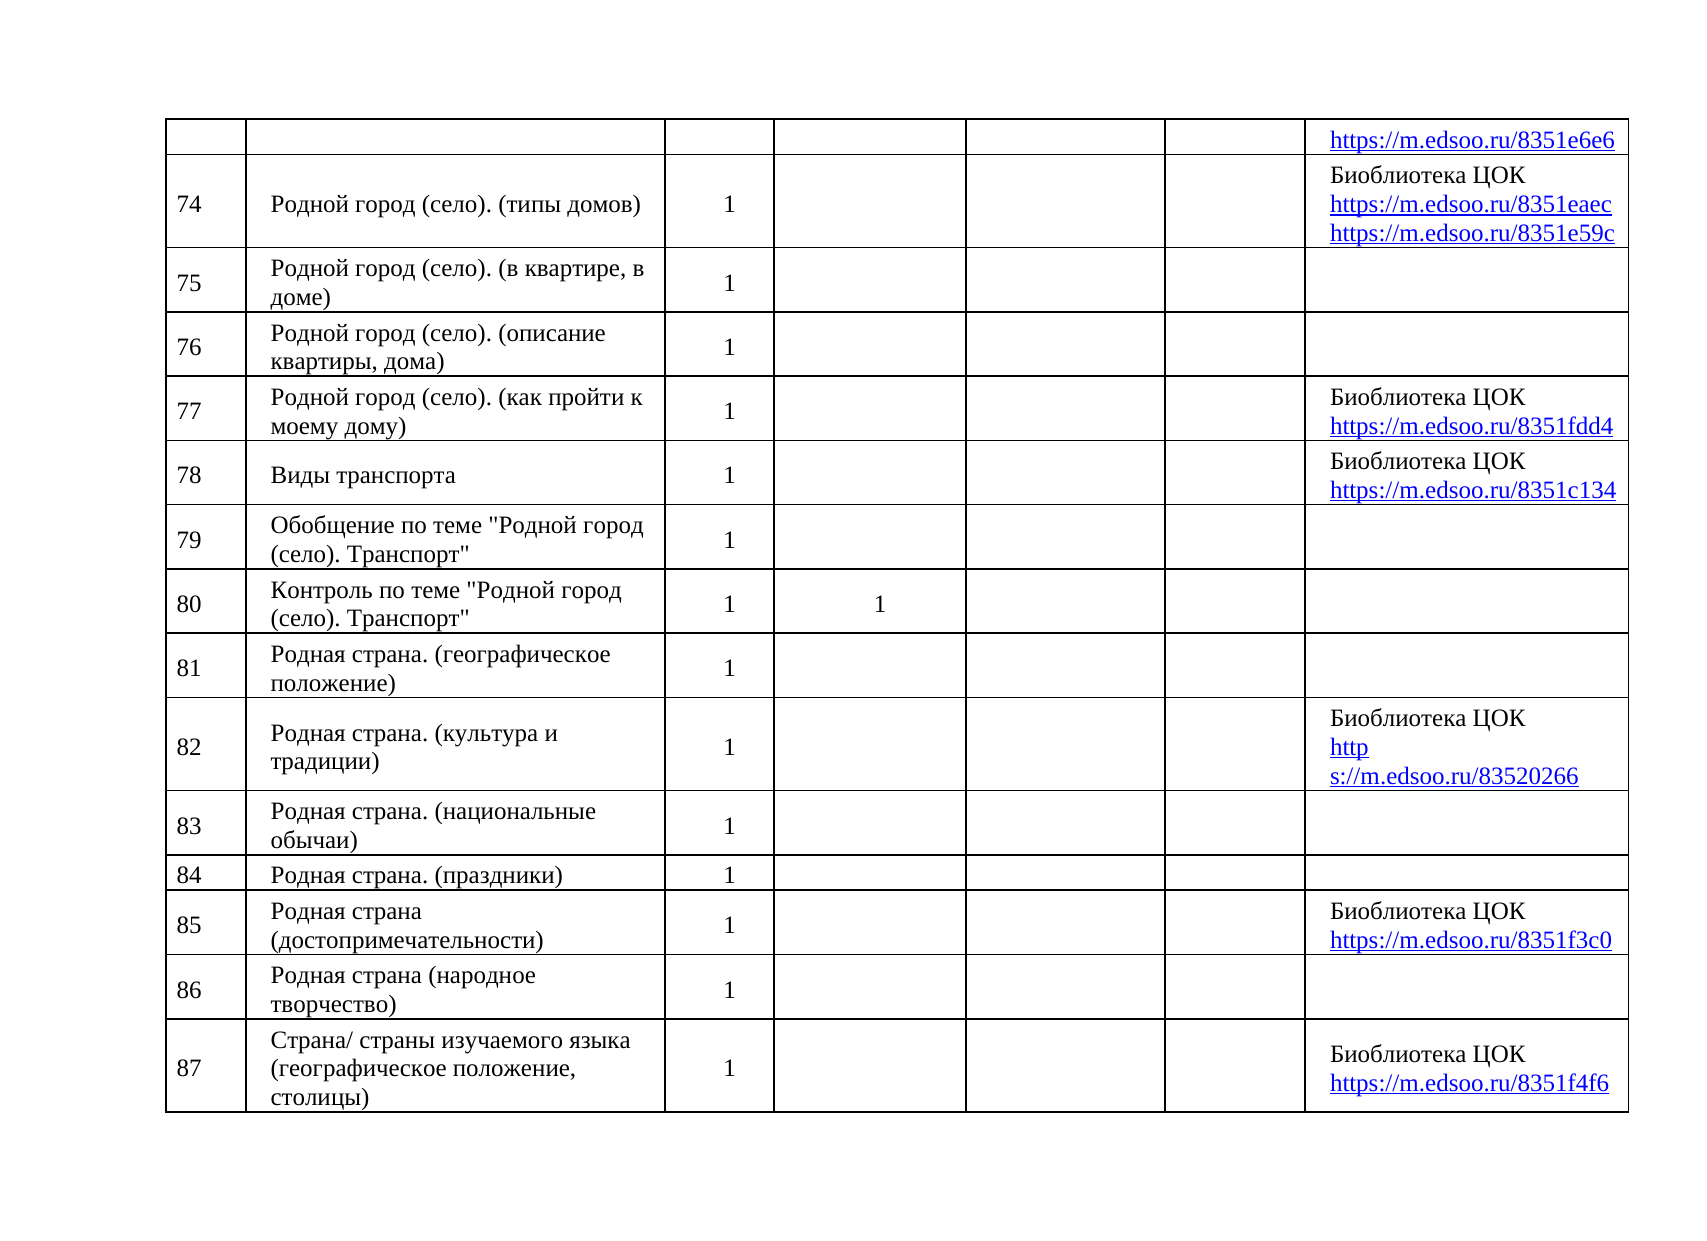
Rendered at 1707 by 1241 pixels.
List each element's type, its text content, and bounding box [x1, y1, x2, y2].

table_cell [1166, 377, 1304, 439]
table_cell Страна/ страны изучаемого языка (географическое положение, столицы) [247, 1020, 664, 1111]
table_cell 81 [167, 634, 245, 697]
table_cell 1 [666, 955, 773, 1018]
table_cell [967, 856, 1164, 889]
table_cell Родной город (село). (типы домов) [247, 155, 664, 247]
table_cell Биоблиотека ЦОК https://m.edsoo.ru/8351f3c0 [1306, 891, 1628, 954]
table_cell [775, 856, 965, 889]
table_cell [967, 570, 1164, 632]
table_cell [967, 791, 1164, 854]
table_cell 1 [666, 155, 773, 247]
table_cell 1 [666, 120, 773, 154]
table_cell [1306, 248, 1628, 311]
table_cell 79 [167, 505, 245, 568]
table_cell 86 [167, 955, 245, 1018]
table_cell 1 [666, 891, 773, 954]
table_cell 75 [167, 248, 245, 311]
table_cell [1306, 570, 1628, 632]
table_cell [1306, 634, 1628, 697]
table_cell [1166, 634, 1304, 697]
table_cell [775, 1020, 965, 1111]
table_cell [1166, 698, 1304, 789]
table_cell [1166, 120, 1304, 154]
table_cell 1 [666, 505, 773, 568]
table_cell 83 [167, 791, 245, 854]
table_cell Родная страна. (национальные обычаи) [247, 791, 664, 854]
table_cell 78 [167, 441, 245, 504]
table_cell Родная страна. (культура и традиции) [247, 698, 664, 789]
table_cell Биоблиотека ЦОК https://m.edsoo.ru/8351eaec https://m.edsoo.ru/8351e59c [1306, 155, 1628, 247]
table_cell [775, 248, 965, 311]
table_cell 77 [167, 377, 245, 439]
table_cell Виды транспорта [247, 441, 664, 504]
table_cell [967, 698, 1164, 789]
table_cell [247, 120, 664, 154]
table_cell [775, 120, 965, 154]
table_cell [775, 441, 965, 504]
table_cell [967, 891, 1164, 954]
table_cell 1 [666, 634, 773, 697]
table_cell [967, 248, 1164, 311]
table_cell Биоблиотека ЦОК https://m.edsoo.ru/8351fdd4 [1306, 377, 1628, 439]
table_cell [775, 634, 965, 697]
table_cell [1306, 313, 1628, 375]
table_cell 87 [167, 1020, 245, 1111]
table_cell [1306, 120, 1628, 154]
table_cell [1306, 955, 1628, 1018]
table_cell [967, 505, 1164, 568]
table_cell [1166, 1020, 1304, 1111]
table_cell Родная страна (достопримечательности) [247, 891, 664, 954]
table_cell Биоблиотека ЦОК https://m.edsoo.ru/8351f4f6 [1306, 1020, 1628, 1111]
table_cell [1166, 856, 1304, 889]
table_cell [967, 441, 1164, 504]
table_cell [1306, 856, 1628, 889]
table_cell 80 [167, 570, 245, 632]
table_cell [775, 505, 965, 568]
table_cell 85 [167, 891, 245, 954]
table_cell [1306, 791, 1628, 854]
table_cell 1 [666, 1020, 773, 1111]
table_cell [1166, 791, 1304, 854]
table_cell 1 [666, 377, 773, 439]
table_cell [967, 1020, 1164, 1111]
table_cell 1 [666, 313, 773, 375]
table_cell 82 [167, 698, 245, 789]
table_cell [1166, 570, 1304, 632]
table_cell 76 [167, 313, 245, 375]
table_cell [1166, 248, 1304, 311]
table_cell [967, 313, 1164, 375]
table_cell 1 [666, 791, 773, 854]
table_cell [967, 955, 1164, 1018]
table_cell Родной город (село). (как пройти к моему дому) [247, 377, 664, 439]
table_cell [967, 155, 1164, 247]
table_cell Родная страна (народное творчество) [247, 955, 664, 1018]
table_cell Родной город (село). (описание квартиры, дома) [247, 313, 664, 375]
table_cell [1166, 155, 1304, 247]
table_cell 1 [666, 856, 773, 889]
table_cell 74 [167, 155, 245, 247]
table_cell [775, 955, 965, 1018]
table_cell [775, 377, 965, 439]
table_cell 1 [666, 248, 773, 311]
table_cell [967, 120, 1164, 154]
table_cell [967, 377, 1164, 439]
table_cell [1166, 313, 1304, 375]
table_cell [775, 698, 965, 789]
table_cell Биоблиотека ЦОК https://m.edsoo.ru/83520266 [1306, 698, 1628, 789]
table_cell 1 [666, 698, 773, 789]
table_cell Обобщение по теме "Родной город (село). Транспорт" [247, 505, 664, 568]
table_cell 73 [167, 120, 245, 154]
table_cell 1 [666, 441, 773, 504]
table_cell Родная страна. (географическое положение) [247, 634, 664, 697]
table_cell 1 [775, 570, 965, 632]
table_cell Биоблиотека ЦОК https://m.edsoo.ru/8351c134 [1306, 441, 1628, 504]
table_cell [1166, 441, 1304, 504]
table_cell [1166, 891, 1304, 954]
table_cell [775, 791, 965, 854]
table_cell Контроль по теме "Родной город (село). Транспорт" [247, 570, 664, 632]
table_cell Родная страна. (праздники) [247, 856, 664, 889]
table_cell 1 [666, 570, 773, 632]
table_cell [1306, 505, 1628, 568]
table_cell [775, 155, 965, 247]
table_cell [775, 313, 965, 375]
table_cell [1166, 955, 1304, 1018]
table_cell [1166, 505, 1304, 568]
table_cell Родной город (село). (в квартире, в доме) [247, 248, 664, 311]
table_cell 84 [167, 856, 245, 889]
table_cell [967, 634, 1164, 697]
table_cell [775, 891, 965, 954]
